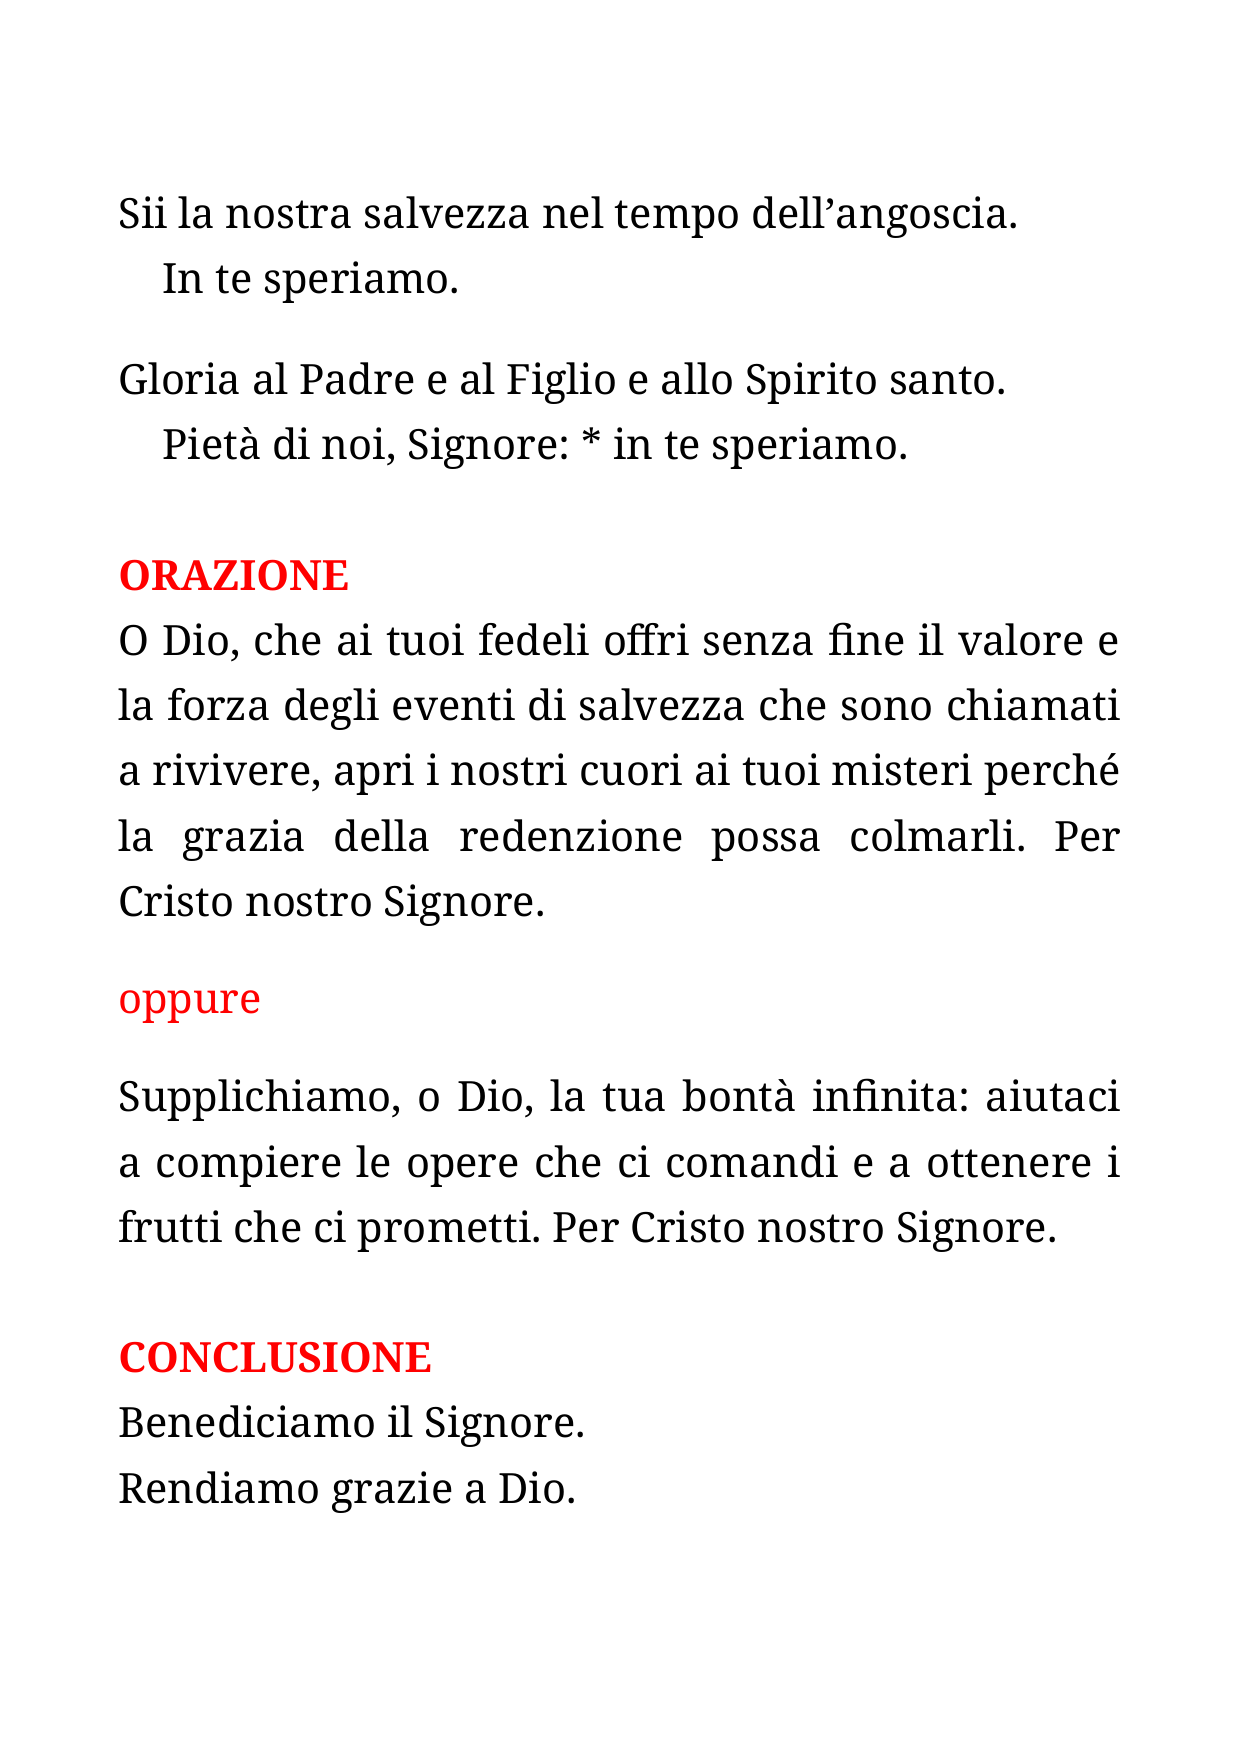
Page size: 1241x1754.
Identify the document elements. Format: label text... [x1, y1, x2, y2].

text ORAZIONE [118, 546, 1122, 602]
text Sii la nostra salvezza nel tempo dell’angoscia. [118, 183, 1122, 240]
text CONCLUSIONE [118, 1328, 1122, 1385]
text O Dio, che ai tuoi fedeli offri senza fine il valore e la forza degli eventi di salvezza che sono chiamati a rivivere, apri i nostri cuori ai tuoi misteri perché la grazia della redenzione possa colmarli. Per Cristo nostro Signore. [118, 611, 1122, 928]
text In te speriamo. [118, 249, 1122, 306]
text Gloria al Padre e al Figlio e allo Spirito santo. [118, 350, 1122, 407]
text oppure [118, 969, 1122, 1026]
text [118, 415, 1122, 472]
text Rendiamo grazie a Dio. [118, 1458, 1122, 1515]
text Benediciamo il Signore. [118, 1393, 1122, 1450]
text Supplichiamo, o Dio, la tua bontà infinita: aiutaci a compiere le opere che ci comandi e a ottenere i frutti che ci prometti. Per Cristo nostro Signore. [118, 1067, 1122, 1254]
